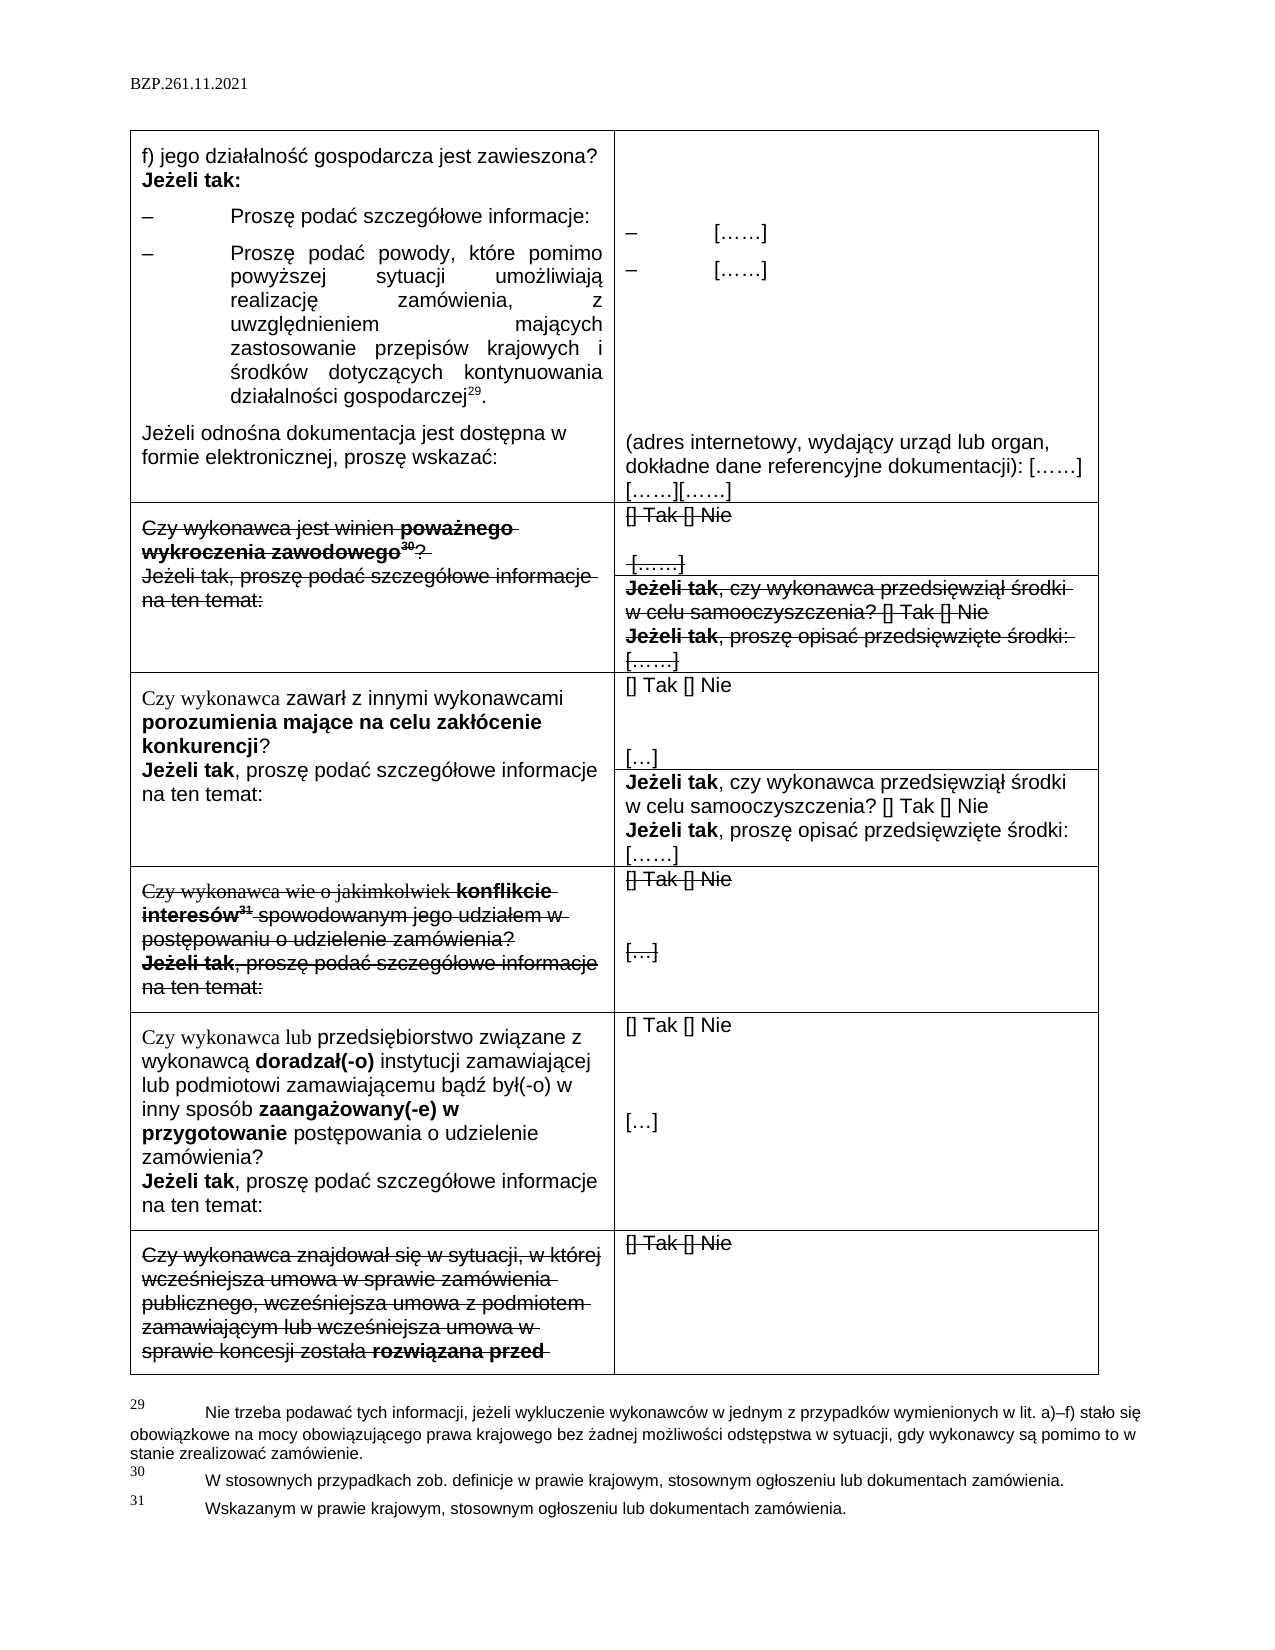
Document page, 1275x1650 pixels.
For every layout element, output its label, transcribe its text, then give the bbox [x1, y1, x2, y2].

table_cell Czy wykonawca zawarł z innymi wykonawcami porozumienia mające na celu zakłócenie konkurencji? Jeżeli tak, proszę podać szczegółowe informacje na ten temat: [131, 673, 614, 866]
table_cell [] Tak [] Nie […] [615, 867, 1098, 1012]
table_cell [131, 1231, 614, 1374]
table_cell Czy wykonawca lub przedsiębiorstwo związane z wykonawcą doradzał(-o) instytucji zamawiającej lub podmiotowi zamawiającemu bądź był(-o) w inny sposób zaangażowany(-e) w przygotowanie postępowania o udzielenie zamówienia? Jeżeli tak, proszę podać szczegółowe informacje na ten temat: [131, 1013, 614, 1229]
table_cell [] Tak [] Nie [……] [615, 503, 1098, 575]
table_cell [615, 131, 1098, 502]
table_cell Jeżeli tak, czy wykonawca przedsięwziął środki w celu samooczyszczenia? [] Tak [] Nie Jeżeli tak, proszę opisać przedsięwzięte środki: [……] [615, 770, 1098, 866]
table_cell [] Tak [] Nie […] [615, 1013, 1098, 1229]
table_cell Jeżeli tak, czy wykonawca przedsięwziął środki w celu samooczyszczenia? [] Tak [] Nie Jeżeli tak, proszę opisać przedsięwzięte środki: [……] [615, 576, 1098, 672]
table_cell [] Tak [] Nie […] [615, 1231, 1098, 1374]
table_cell [] Tak [] Nie […] [615, 673, 1098, 769]
table_cell Czy wykonawca jest winien poważnego wykroczenia zawodowego? Jeżeli tak, proszę podać szczegółowe informacje na ten temat: [131, 503, 614, 672]
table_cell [131, 131, 614, 502]
table_cell Czy wykonawca wie o jakimkolwiek konflikcie interesów spowodowanym jego udziałem w postępowaniu o udzielenie zamówienia? Jeżeli tak, proszę podać szczegółowe informacje na ten temat: [131, 867, 614, 1012]
